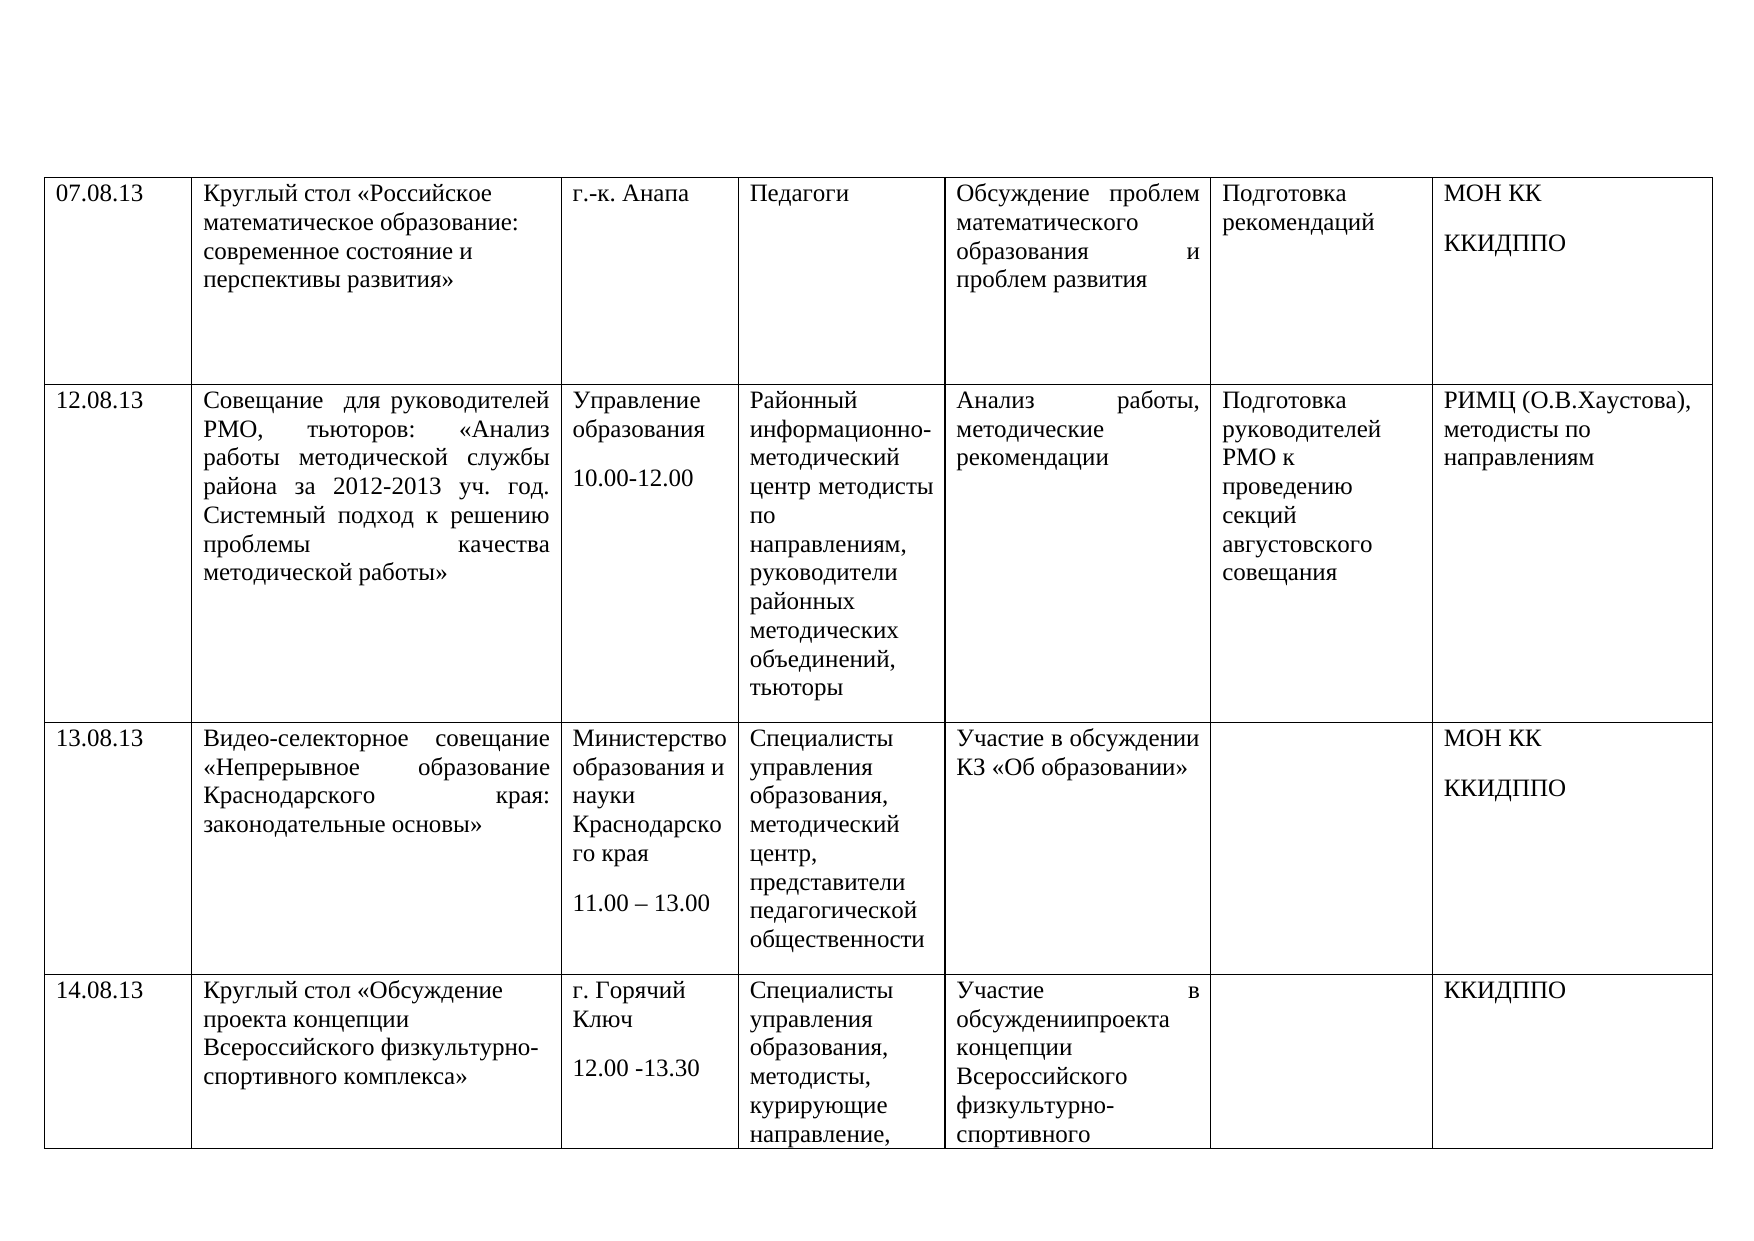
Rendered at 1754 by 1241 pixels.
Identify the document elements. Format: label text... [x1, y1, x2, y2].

table_cell 12.08.13 [45, 385, 191, 722]
table_cell [1211, 723, 1432, 974]
table_cell Министерство образования и науки Краснодарского края 11.00 – 13.00 [562, 723, 738, 974]
table_cell Районный информационно-методический центр методисты по направлениям, руководители районных методических объединений, тьюторы [739, 385, 944, 722]
table_cell г.-к. Анапа [562, 178, 738, 384]
table_cell МОН КК ККИДППО [1433, 723, 1712, 974]
table_cell Подготовка руководителей РМО к проведению секций августовского совещания [1211, 385, 1432, 722]
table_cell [946, 975, 1210, 1147]
table_cell МОН КК ККИДППО [1433, 178, 1712, 384]
table_cell Анализ работы, методические рекомендации [946, 385, 1210, 722]
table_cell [562, 975, 738, 1147]
table_cell РИМЦ (О.В.Хаустова), методисты по направлениям [1433, 385, 1712, 722]
table_cell Видео-селекторное совещание «Непрерывное образование Краснодарского края: законодательные основы» [192, 723, 561, 974]
table_cell 07.08.13 [45, 178, 191, 384]
table_cell 13.08.13 [45, 723, 191, 974]
table_cell Педагоги [739, 178, 944, 384]
table_cell 14.08.13 [45, 975, 191, 1147]
table_cell Управление образования 10.00-12.00 [562, 385, 738, 722]
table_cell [192, 975, 561, 1147]
table_cell Совещание для руководителей РМО, тьюторов: «Анализ работы методической службы района за 2012-2013 уч. год. Системный подход к решению проблемы качества методической работы» [192, 385, 561, 722]
table_cell Участие в обсуждении КЗ «Об образовании» [946, 723, 1210, 974]
table_cell Обсуждение проблем математического образования и проблем развития [946, 178, 1210, 384]
table_cell Специалисты управления образования, методический центр, представители педагогической общественности [739, 723, 944, 974]
table_cell ККИДППО [1433, 975, 1712, 1147]
table_cell Круглый стол «Российское математическое образование: современное состояние и перспективы развития» [192, 178, 561, 384]
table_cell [739, 975, 944, 1147]
table_cell Подготовка рекомендаций [1211, 178, 1432, 384]
table_cell [1211, 975, 1432, 1147]
